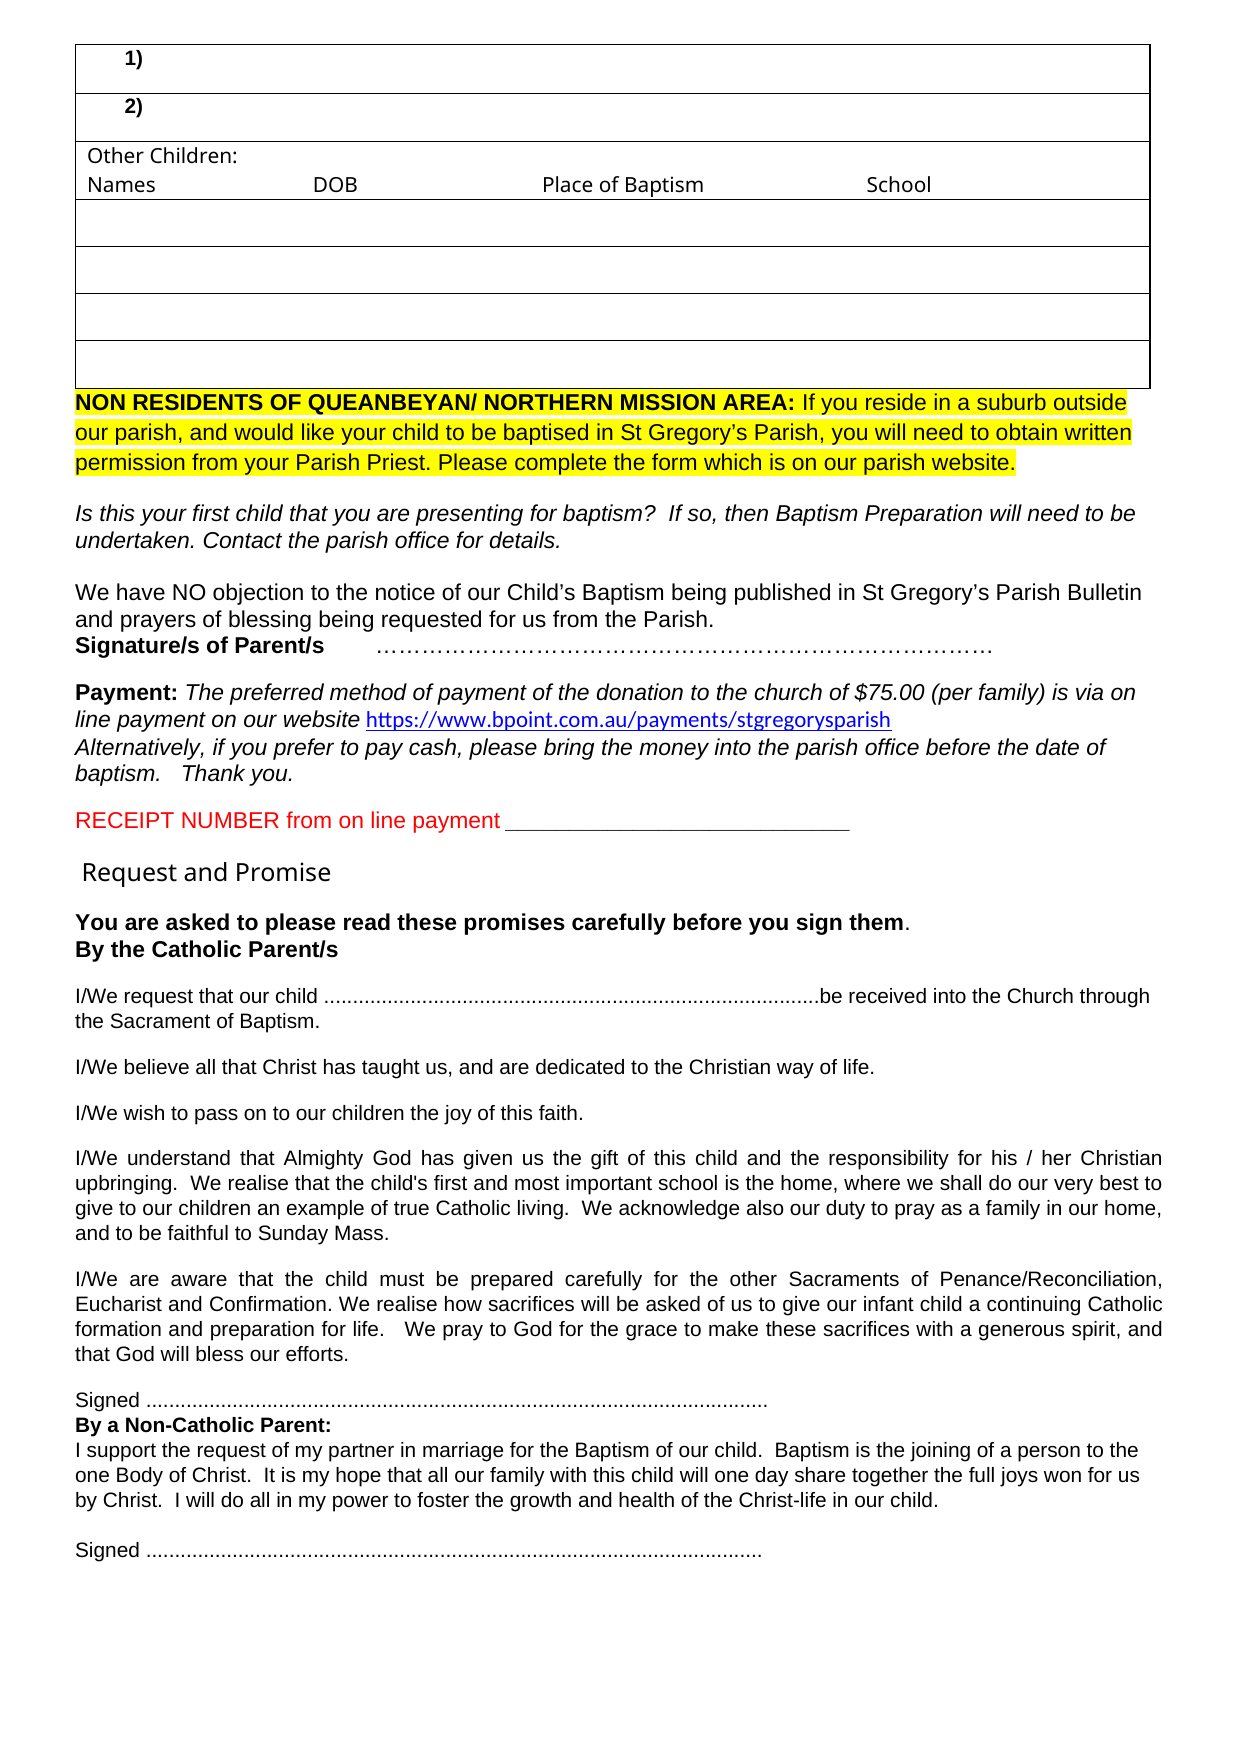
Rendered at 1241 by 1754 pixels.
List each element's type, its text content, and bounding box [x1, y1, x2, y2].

text We have NO objection to the notice of our Child’s Baptism being published in St Gregory’s Parish Bulletin and prayers of blessing being requested for us from the Parish. Signature/s of Parent/s ……………………………………………………………………… [75, 553, 1165, 658]
text Is this your first child that you are presenting for baptism? If so, then Baptism Preparation will need to be undertaken. Contact the parish office for details. [75, 500, 1165, 553]
table_cell [76, 247, 1149, 293]
text I/We wish to pass on to our children the joy of this faith. [75, 1099, 1165, 1124]
text RECEIPT NUMBER from on line payment ___________________________ [75, 807, 1165, 833]
text Payment: The preferred method of payment of the donation to the church of $75.00 (per family) is via on line payment on our website https://www.bpoint.com.au/payments/stgregorysparish Alternatively, if you prefer to pay cash, please bring the money into the parish office before the date of baptism. Thank you. [75, 679, 1165, 786]
text NON RESIDENTS OF QUEANBEYAN/ NORTHERN MISSION AREA: If you reside in a suburb outside our parish, and would like your child to be baptised in St Gregory’s Parish, you will need to obtain written permission from your Parish Priest. Please complete the form which is on our parish website. [75, 389, 1165, 476]
text I/We request that our child ......................................................................................be received into the Church through the Sacrament of Baptism. [75, 983, 1165, 1033]
table_cell [76, 45, 1149, 93]
text You are asked to please read these promises carefully before you sign them. By the Catholic Parent/s [75, 909, 1165, 962]
text I/We believe all that Christ has taught us, and are dedicated to the Christian way of life. [75, 1053, 1165, 1078]
table_cell [76, 341, 1149, 388]
text I/We are aware that the child must be prepared carefully for the other Sacraments of Penance/Reconciliation, Eucharist and Confirmation. We realise how sacrifices will be asked of us to give our infant child a continuing Catholic formation and preparation for life. We pray to God for the grace to make these sacrifices with a generous spirit, and that God will bless our efforts. [75, 1266, 1165, 1366]
text Signed ............................................................................................................ By a Non-Catholic Parent: I support the request of my partner in marriage for the Baptism of our child. Baptism is the joining of a person to the one Body of Christ. It is my hope that all our family with this child will one day share together the full joys won for us by Christ. I will do all in my power to foster the growth and health of the Christ-life in our child. Signed ........................................................................................................... [75, 1387, 1165, 1562]
text I/We understand that Almighty God has given us the gift of this child and the responsibility for his / her Christian upbringing. We realise that the child's first and most important school is the home, where we shall do our very best to give to our children an example of true Catholic living. We acknowledge also our duty to pray as a family in our home, and to be faithful to Sunday Mass. [75, 1145, 1165, 1245]
table_cell Other Children: Names DOB Place of Baptism School [76, 142, 1149, 198]
text Request and Promise [75, 854, 1165, 888]
table_cell [76, 200, 1149, 246]
table_cell [76, 294, 1149, 340]
table_cell [76, 94, 1149, 141]
